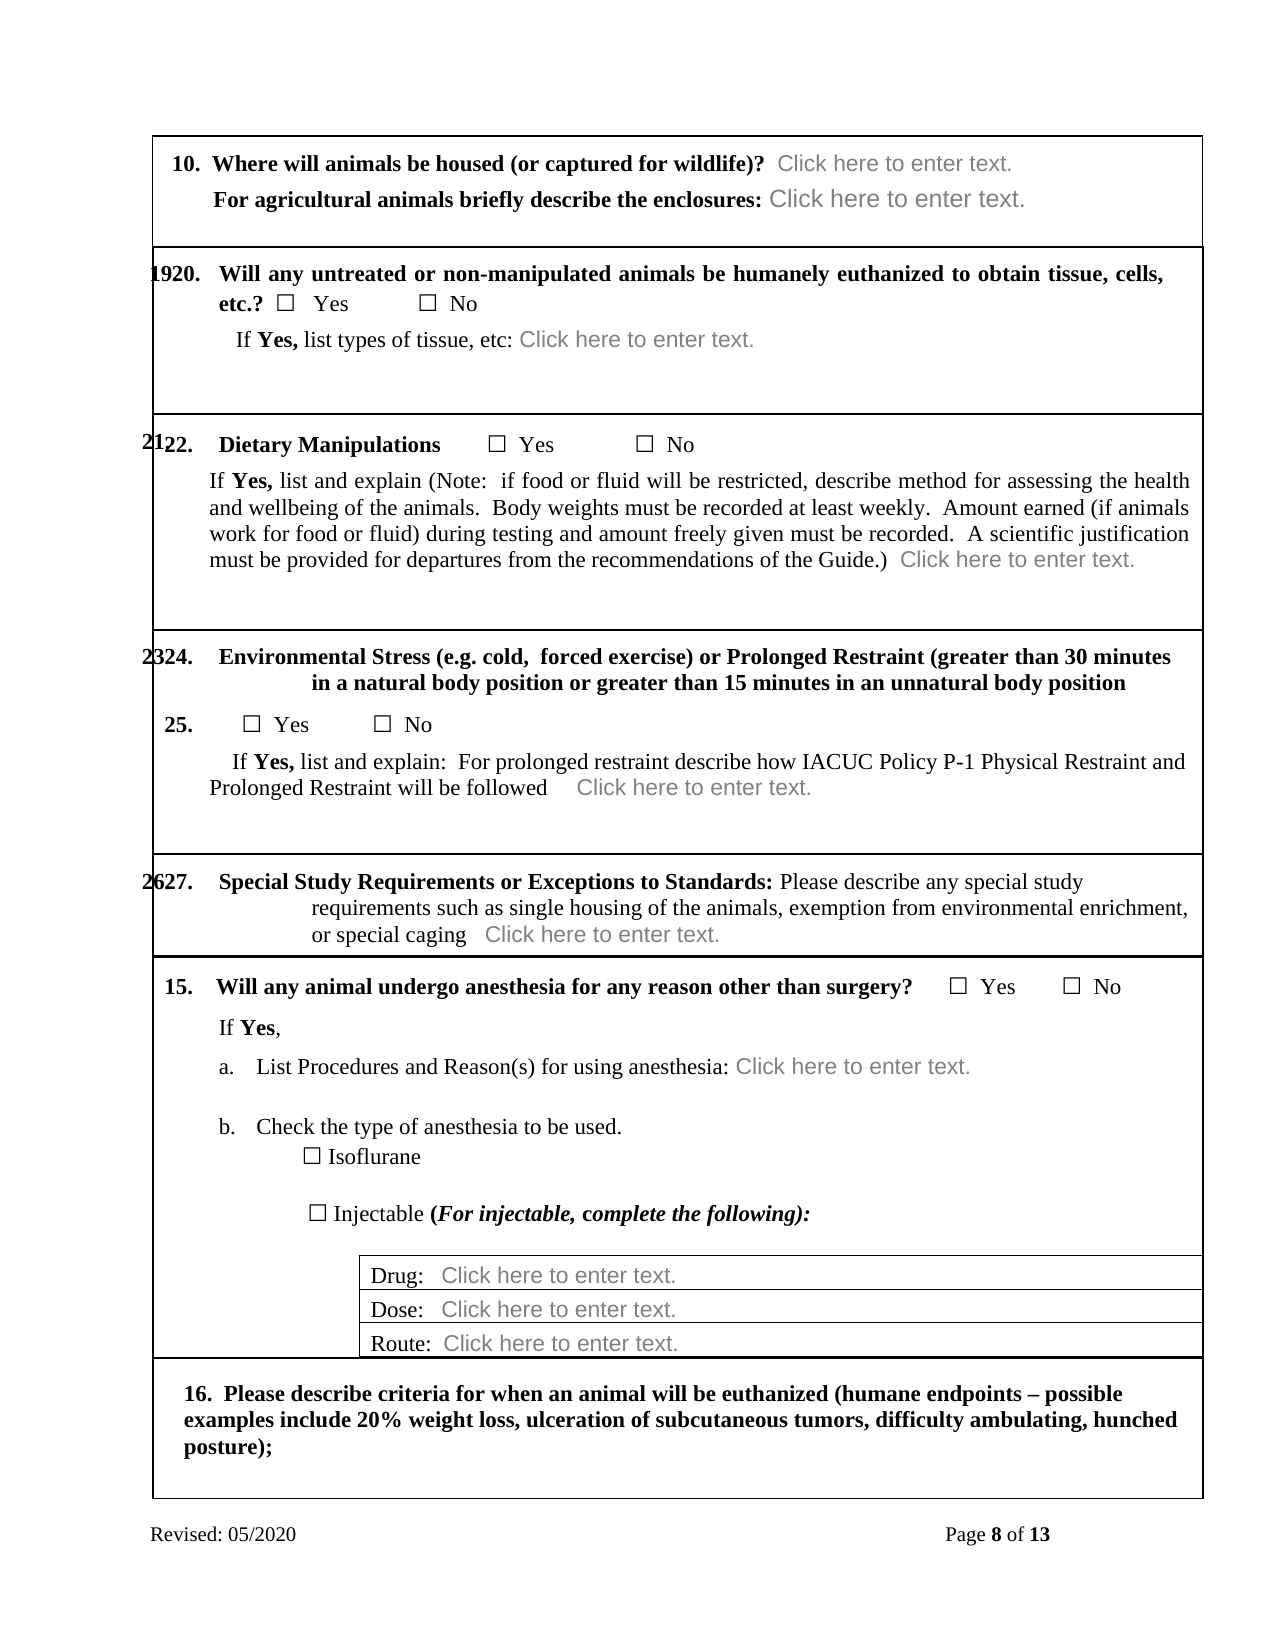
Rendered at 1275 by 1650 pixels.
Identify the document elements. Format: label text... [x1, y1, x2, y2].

table_cell Environmental Stress (e.g. cold, forced exercise) or Prolonged Restraint (greater than 30 minutes in a natural body position or greater than 15 minutes in an unnatural body position Yes No If Yes, list and explain: For prolonged restraint describe how IACUC Policy P-1 Physical Restraint and Prolonged Restraint will be followed [154, 631, 1202, 853]
table_cell 10. Where will animals be housed (or captured for wildlife)? For agricultural animals briefly describe the enclosures: [153, 137, 1202, 246]
table_cell Dietary Manipulations Yes No If Yes, list and explain (Note: if food or fluid will be restricted, describe method for assessing the health and wellbeing of the animals. Body weights must be recorded at least weekly. Amount earned (if animals work for food or fluid) during testing and amount freely given must be recorded. A scientific justification must be provided for departures from the recommendations of the Guide.) [154, 415, 1202, 628]
table_cell Special Study Requirements or Exceptions to Standards: Please describe any special study requirements such as single housing of the animals, exemption from environmental enrichment, or special caging [154, 855, 1202, 955]
table_cell 15. Will any animal undergo anesthesia for any reason other than surgery? Yes No If Yes, List Procedures and Reason(s) for using anesthesia: Check the type of anesthesia to be used. Isoflurane Injectable (For injectable, complete the following): [154, 958, 1202, 1357]
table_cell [154, 1359, 1202, 1498]
table_cell Will any untreated or non-manipulated animals be humanely euthanized to obtain tissue, cells, etc.? Yes No If Yes, list types of tissue, etc: [154, 248, 1202, 413]
